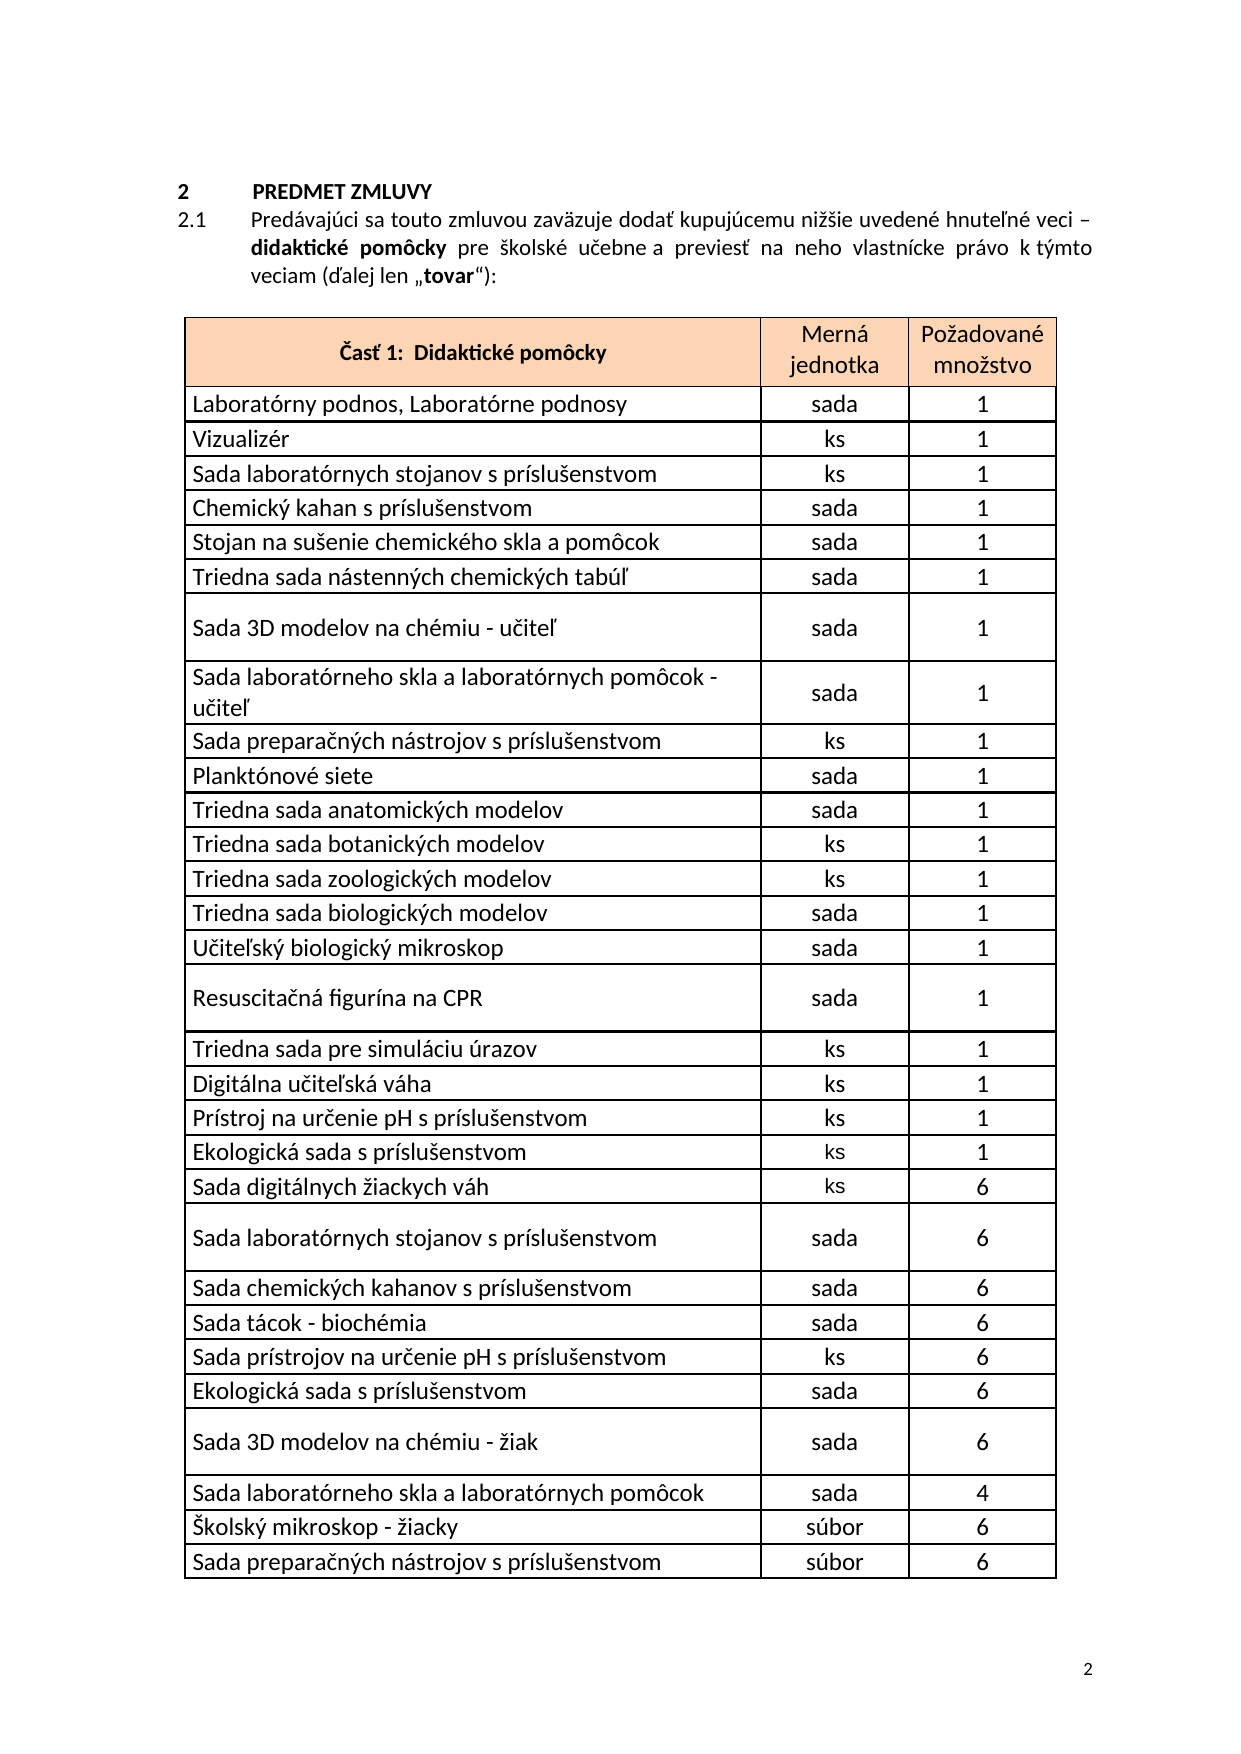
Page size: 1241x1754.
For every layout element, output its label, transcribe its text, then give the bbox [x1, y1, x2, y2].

table_cell 1 [910, 759, 1055, 791]
table_cell sada [762, 594, 908, 659]
table_cell 1 [910, 423, 1055, 455]
table_cell Sada 3D modelov na chémiu - žiak [186, 1409, 760, 1474]
table_cell 1 [910, 387, 1055, 420]
table_cell sada [762, 491, 908, 523]
table_cell Resuscitačná figurína na CPR [186, 965, 760, 1030]
table_cell Vizualizér [186, 423, 760, 455]
table_cell Stojan na sušenie chemického skla a pomôcok [186, 526, 760, 558]
table_cell Sada digitálnych žiackych váh [186, 1170, 760, 1202]
table_cell Sada preparačných nástrojov s príslušenstvom [186, 1545, 760, 1577]
table_cell 6 [910, 1272, 1055, 1304]
table_cell ks [762, 457, 908, 489]
table_cell ks [762, 725, 908, 757]
table_cell Prístroj na určenie pH s príslušenstvom [186, 1101, 760, 1133]
text 2.1 Predávajúci sa touto zmluvou zaväzuje dodať kupujúcemu nižšie uvedené hnuteľné veci – didaktické pomôcky pre školské učebne a previesť na neho vlastnícke právo k týmto veciam (ďalej len „tovar“): [177, 205, 1092, 289]
table_cell Triedna sada nástenných chemických tabúľ [186, 560, 760, 592]
table_cell 1 [910, 1101, 1055, 1133]
table_cell sada [762, 1204, 908, 1269]
table_cell Ekologická sada s príslušenstvom [186, 1136, 760, 1168]
table_cell sada [762, 931, 908, 963]
table_cell Učiteľský biologický mikroskop [186, 931, 760, 963]
table_cell Digitálna učiteľská váha [186, 1067, 760, 1099]
table_cell Sada laboratórneho skla a laboratórnych pomôcok - učiteľ [186, 662, 760, 723]
table_cell ks [762, 1136, 908, 1168]
table_cell 6 [910, 1170, 1055, 1202]
table_cell Sada 3D modelov na chémiu - učiteľ [186, 594, 760, 659]
table_cell Triedna sada biologických modelov [186, 897, 760, 929]
table_cell 6 [910, 1340, 1055, 1373]
table_cell 1 [910, 662, 1055, 723]
table_header Požadované množstvo [909, 318, 1056, 386]
table_cell Sada prístrojov na určenie pH s príslušenstvom [186, 1340, 760, 1373]
table_cell 1 [910, 794, 1055, 826]
table_cell 1 [910, 457, 1055, 489]
table_cell ks [762, 1340, 908, 1373]
table_cell 1 [910, 828, 1055, 860]
table_cell 1 [910, 560, 1055, 592]
table_cell 1 [910, 965, 1055, 1030]
table_cell Školský mikroskop - žiacky [186, 1511, 760, 1543]
table_cell 6 [910, 1409, 1055, 1474]
table_cell ks [762, 1067, 908, 1099]
table_cell sada [762, 1306, 908, 1338]
table_cell ks [762, 1170, 908, 1202]
table_cell sada [762, 759, 908, 791]
table_cell 6 [910, 1204, 1055, 1269]
table_cell Triedna sada anatomických modelov [186, 794, 760, 826]
table_cell Chemický kahan s príslušenstvom [186, 491, 760, 523]
table_cell 1 [910, 1067, 1055, 1099]
table_cell Triedna sada pre simuláciu úrazov [186, 1033, 760, 1065]
table_cell Sada laboratórnych stojanov s príslušenstvom [186, 457, 760, 489]
table_cell Sada laboratórneho skla a laboratórnych pomôcok [186, 1476, 760, 1508]
table_header Merná jednotka [761, 318, 908, 386]
table_cell 6 [910, 1306, 1055, 1338]
table_cell 1 [910, 491, 1055, 523]
table_cell sada [762, 387, 908, 420]
table_cell Triedna sada botanických modelov [186, 828, 760, 860]
table_cell ks [762, 423, 908, 455]
table_cell ks [762, 1101, 908, 1133]
table_cell sada [762, 1375, 908, 1407]
table_cell Planktónové siete [186, 759, 760, 791]
table_cell ks [762, 828, 908, 860]
table_cell 1 [910, 526, 1055, 558]
table_cell 1 [910, 1033, 1055, 1065]
table_cell 1 [910, 594, 1055, 659]
table_cell sada [762, 897, 908, 929]
table_cell súbor [762, 1511, 908, 1543]
table_cell 6 [910, 1375, 1055, 1407]
table_cell 1 [910, 862, 1055, 894]
table_cell 1 [910, 897, 1055, 929]
table_cell Laboratórny podnos, Laboratórne podnosy [186, 387, 760, 420]
table_cell Sada laboratórnych stojanov s príslušenstvom [186, 1204, 760, 1269]
table_cell 6 [910, 1545, 1055, 1577]
table_cell sada [762, 965, 908, 1030]
table_cell Sada tácok - biochémia [186, 1306, 760, 1338]
table_cell 1 [910, 1136, 1055, 1168]
table_cell sada [762, 794, 908, 826]
table_cell sada [762, 1409, 908, 1474]
table_cell sada [762, 526, 908, 558]
table_cell ks [762, 1033, 908, 1065]
table_cell 1 [910, 725, 1055, 757]
list PREDMET ZMLUVY [177, 177, 1092, 205]
table_cell sada [762, 560, 908, 592]
table_cell sada [762, 1476, 908, 1508]
table_cell Sada preparačných nástrojov s príslušenstvom [186, 725, 760, 757]
table_cell 4 [910, 1476, 1055, 1508]
table_cell Ekologická sada s príslušenstvom [186, 1375, 760, 1407]
table_cell súbor [762, 1545, 908, 1577]
table_cell sada [762, 1272, 908, 1304]
table_cell ks [762, 862, 908, 894]
table_cell 6 [910, 1511, 1055, 1543]
table_cell Triedna sada zoologických modelov [186, 862, 760, 894]
table_header Časť 1: Didaktické pomôcky [186, 318, 760, 386]
table_cell 1 [910, 931, 1055, 963]
table_cell Sada chemických kahanov s príslušenstvom [186, 1272, 760, 1304]
table_cell sada [762, 662, 908, 723]
